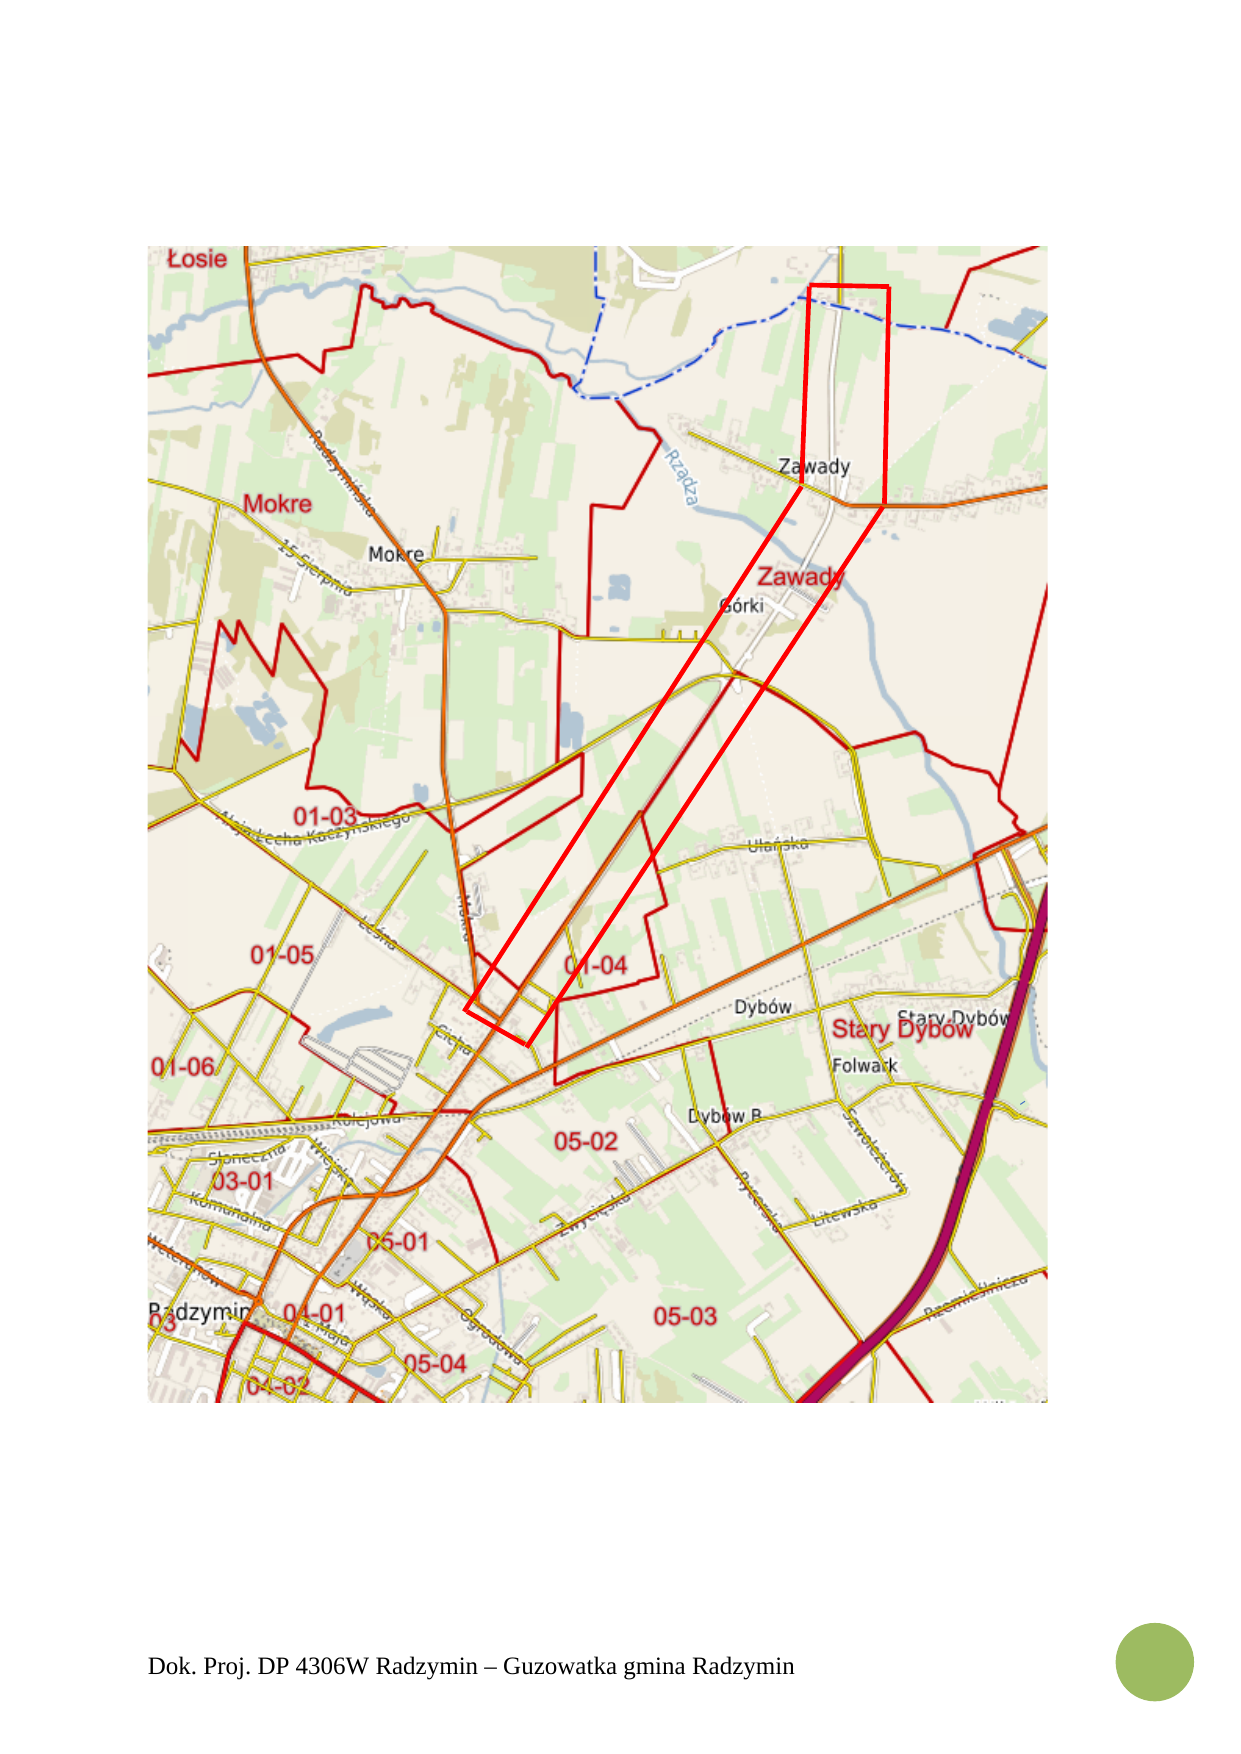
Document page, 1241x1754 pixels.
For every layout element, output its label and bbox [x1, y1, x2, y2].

picture [147, 246, 1048, 1403]
